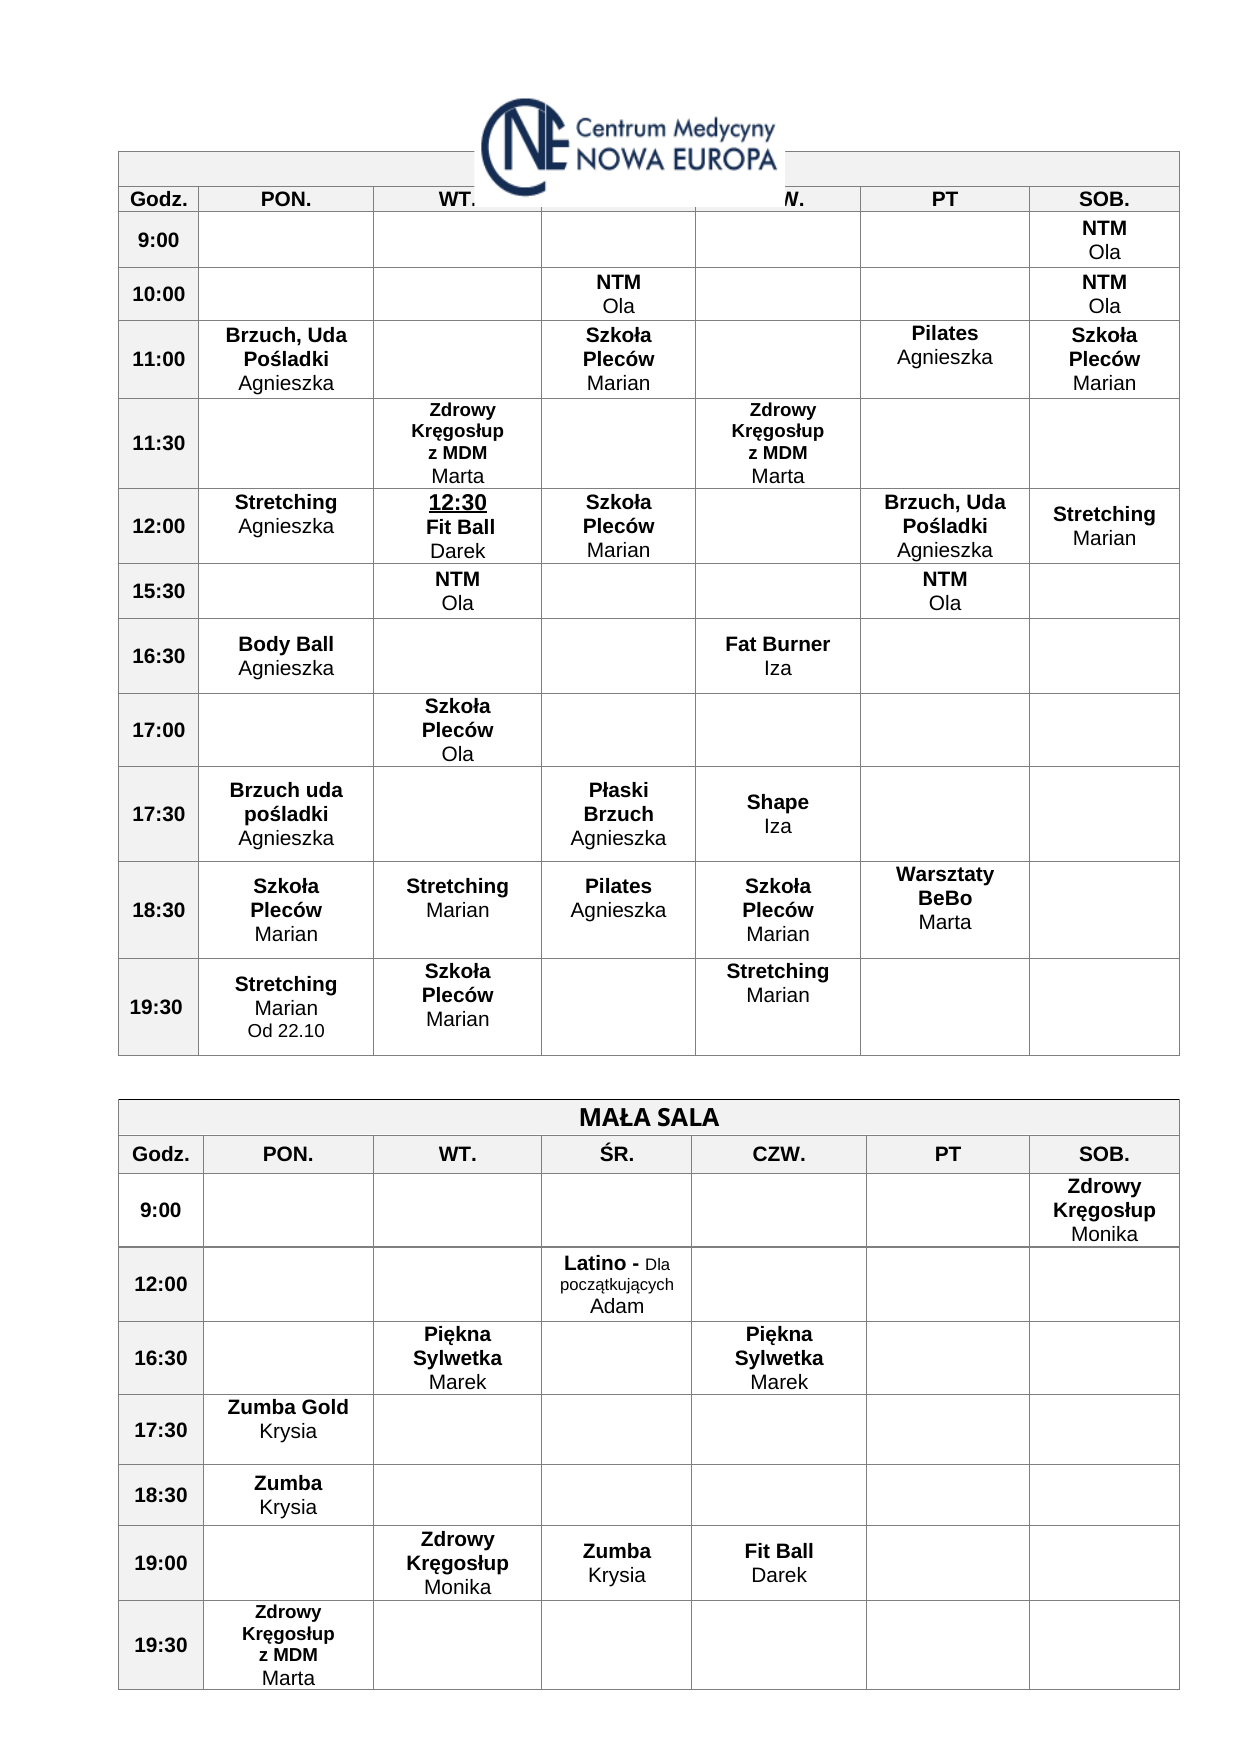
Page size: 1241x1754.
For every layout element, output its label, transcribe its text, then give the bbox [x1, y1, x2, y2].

table_cell [374, 1248, 541, 1321]
table_cell [867, 1601, 1029, 1689]
picture [474, 89, 786, 207]
table_cell 11:00 [119, 321, 198, 398]
table_cell [542, 959, 695, 1055]
table_cell Latino - Dla początkujących Adam [542, 1248, 691, 1321]
table_cell Szkoła Pleców Marian [1030, 321, 1179, 398]
table_cell NTM Ola [374, 564, 541, 618]
table_cell [696, 489, 860, 563]
table_cell 15:30 [119, 564, 198, 618]
table_cell [374, 1174, 541, 1246]
table_cell [204, 1174, 373, 1246]
table_cell 18:30 [119, 1465, 203, 1525]
table_cell Stretching Marian Od 22.10 [199, 959, 373, 1055]
table_cell CZW. [696, 187, 860, 211]
table_cell Stretching Marian [374, 862, 541, 958]
table_cell [374, 619, 541, 693]
table_cell 17:00 [119, 694, 198, 766]
table_cell 10:00 [119, 268, 198, 320]
table_cell WT. [374, 1136, 541, 1173]
table_cell PT [861, 187, 1029, 211]
table_cell Zumba Gold Krysia [204, 1395, 373, 1464]
table_cell Szkoła Pleców Ola [374, 694, 541, 766]
table_cell Zdrowy Kręgosłup z MDM [696, 399, 860, 488]
table_cell [374, 321, 541, 398]
table_cell [696, 694, 860, 766]
table_cell Brzuch, Uda Pośladki Agnieszka [861, 489, 1029, 563]
table_cell Szkoła Pleców Marian [542, 321, 695, 398]
table_header Sala BARCELONA [119, 152, 474, 186]
table_cell 12:30 Fit Ball Darek [374, 489, 541, 563]
table_cell 11:30 [119, 399, 198, 488]
table_cell [861, 212, 1029, 267]
table_cell 16:30 [119, 619, 198, 693]
table_cell [1030, 1465, 1179, 1525]
table_cell [542, 1395, 691, 1464]
table_cell Brzuch uda pośladki Agnieszka [199, 767, 373, 861]
table_cell 16:30 [119, 1322, 203, 1394]
table_cell [542, 694, 695, 766]
table_cell NTM Ola [542, 268, 695, 320]
table_cell Shape Iza [696, 767, 860, 861]
table_cell [542, 1601, 691, 1689]
table_cell [1030, 1395, 1179, 1464]
table_cell [199, 694, 373, 766]
table_cell PT [867, 1136, 1029, 1173]
table_header MAŁA SALA [119, 1100, 1179, 1134]
table_cell [374, 1465, 541, 1525]
table_cell Zdrowy Kręgosłup z MDM [204, 1601, 373, 1689]
table_cell [867, 1395, 1029, 1464]
table_cell [1030, 767, 1179, 861]
table_cell [542, 1322, 691, 1394]
table_cell NTM Ola [861, 564, 1029, 618]
table_cell Fit Ball Darek [692, 1526, 866, 1600]
table_cell ŚR. [542, 1136, 691, 1173]
table_cell [1030, 399, 1179, 488]
table_cell [867, 1322, 1029, 1394]
table_cell Pilates Agnieszka [861, 321, 1029, 398]
table_cell [861, 268, 1029, 320]
table_cell [1030, 1248, 1179, 1321]
table_cell Piękna Sylwetka Marek [692, 1322, 866, 1394]
table_cell [1030, 619, 1179, 693]
table_cell SOB. [1030, 187, 1179, 211]
table_cell [692, 1174, 866, 1246]
table_cell NTM Ola [1030, 212, 1179, 267]
table_cell 12:00 [119, 1248, 203, 1321]
table_cell [374, 767, 541, 861]
table_cell Godz. [119, 1136, 203, 1173]
table_cell [204, 1248, 373, 1321]
table_cell PON. [199, 187, 373, 211]
table_cell [867, 1526, 1029, 1600]
table_cell Stretching Marian [696, 959, 860, 1055]
table_cell Zumba Krysia [204, 1465, 373, 1525]
table_cell 12:00 [119, 489, 198, 563]
table_cell [861, 959, 1029, 1055]
table_cell 19:30 [119, 959, 198, 1055]
table_cell Zdrowy Kręgosłup [1030, 1174, 1179, 1246]
table_cell NTM Ola [1030, 268, 1179, 320]
table_cell Zdrowy Kręgosłup [374, 1526, 541, 1600]
table_header Sala BARCELONA [786, 152, 1179, 186]
table_cell SOB. [1030, 1136, 1179, 1173]
table_cell [542, 399, 695, 488]
table_cell Fat Burner Iza [696, 619, 860, 693]
table_cell Szkoła Pleców Marian [542, 489, 695, 563]
table_cell [1030, 1601, 1179, 1689]
table_cell [692, 1465, 866, 1525]
table_cell 19:00 [119, 1526, 203, 1600]
table_cell [1030, 694, 1179, 766]
table_cell Brzuch, Uda Pośladki Agnieszka [199, 321, 373, 398]
table_cell Pilates Agnieszka [542, 862, 695, 958]
table_cell [199, 268, 373, 320]
table_cell PON. [204, 1136, 373, 1173]
table_cell Szkoła Pleców Marian [696, 862, 860, 958]
table_cell [374, 212, 541, 267]
table_cell [692, 1601, 866, 1689]
table_cell [204, 1526, 373, 1600]
table_cell [1030, 959, 1179, 1055]
table_cell 9:00 [119, 212, 198, 267]
table_cell [374, 1395, 541, 1464]
table_cell [867, 1248, 1029, 1321]
table_cell [374, 1601, 541, 1689]
table_cell [861, 694, 1029, 766]
table_cell [867, 1174, 1029, 1246]
table_cell [542, 1465, 691, 1525]
table_cell [542, 212, 695, 267]
table_cell Stretching Agnieszka [199, 489, 373, 563]
table_cell 18:30 [119, 862, 198, 958]
table_cell Piękna Sylwetka Marek [374, 1322, 541, 1394]
table_cell [542, 564, 695, 618]
table_cell [199, 564, 373, 618]
table_cell [1030, 862, 1179, 958]
table_cell [696, 321, 860, 398]
table_cell Body Ball Agnieszka [199, 619, 373, 693]
table_cell [199, 399, 373, 488]
table_cell Płaski Brzuch Agnieszka [542, 767, 695, 861]
table_cell [861, 619, 1029, 693]
table_cell WT. [374, 187, 541, 211]
table_cell 19:30 [119, 1601, 203, 1689]
table_cell Zdrowy Kręgosłup z MDM [374, 399, 541, 488]
table_cell [696, 268, 860, 320]
table_cell [1030, 1526, 1179, 1600]
table_cell Warsztaty BeBo [861, 862, 1029, 958]
table_cell [542, 619, 695, 693]
table_cell Szkoła Pleców Marian [374, 959, 541, 1055]
table_cell Godz. [119, 187, 198, 211]
table_cell [542, 1174, 691, 1246]
table_cell Szkoła Pleców Marian [199, 862, 373, 958]
table_cell [199, 212, 373, 267]
table_cell 17:30 [119, 1395, 203, 1464]
table_cell [374, 268, 541, 320]
table_cell [1030, 564, 1179, 618]
table_cell [861, 767, 1029, 861]
table_cell Stretching Marian [1030, 489, 1179, 563]
table_cell [1030, 1322, 1179, 1394]
table_cell [696, 564, 860, 618]
table_cell CZW. [692, 1136, 866, 1173]
table_cell [204, 1322, 373, 1394]
table_cell 9:00 [119, 1174, 203, 1246]
table_cell 17:30 [119, 767, 198, 861]
table_cell [696, 212, 860, 267]
table_cell Zumba Krysia [542, 1526, 691, 1600]
table_cell [692, 1395, 866, 1464]
table_cell [861, 399, 1029, 488]
table_cell [867, 1465, 1029, 1525]
table_cell [692, 1248, 866, 1321]
